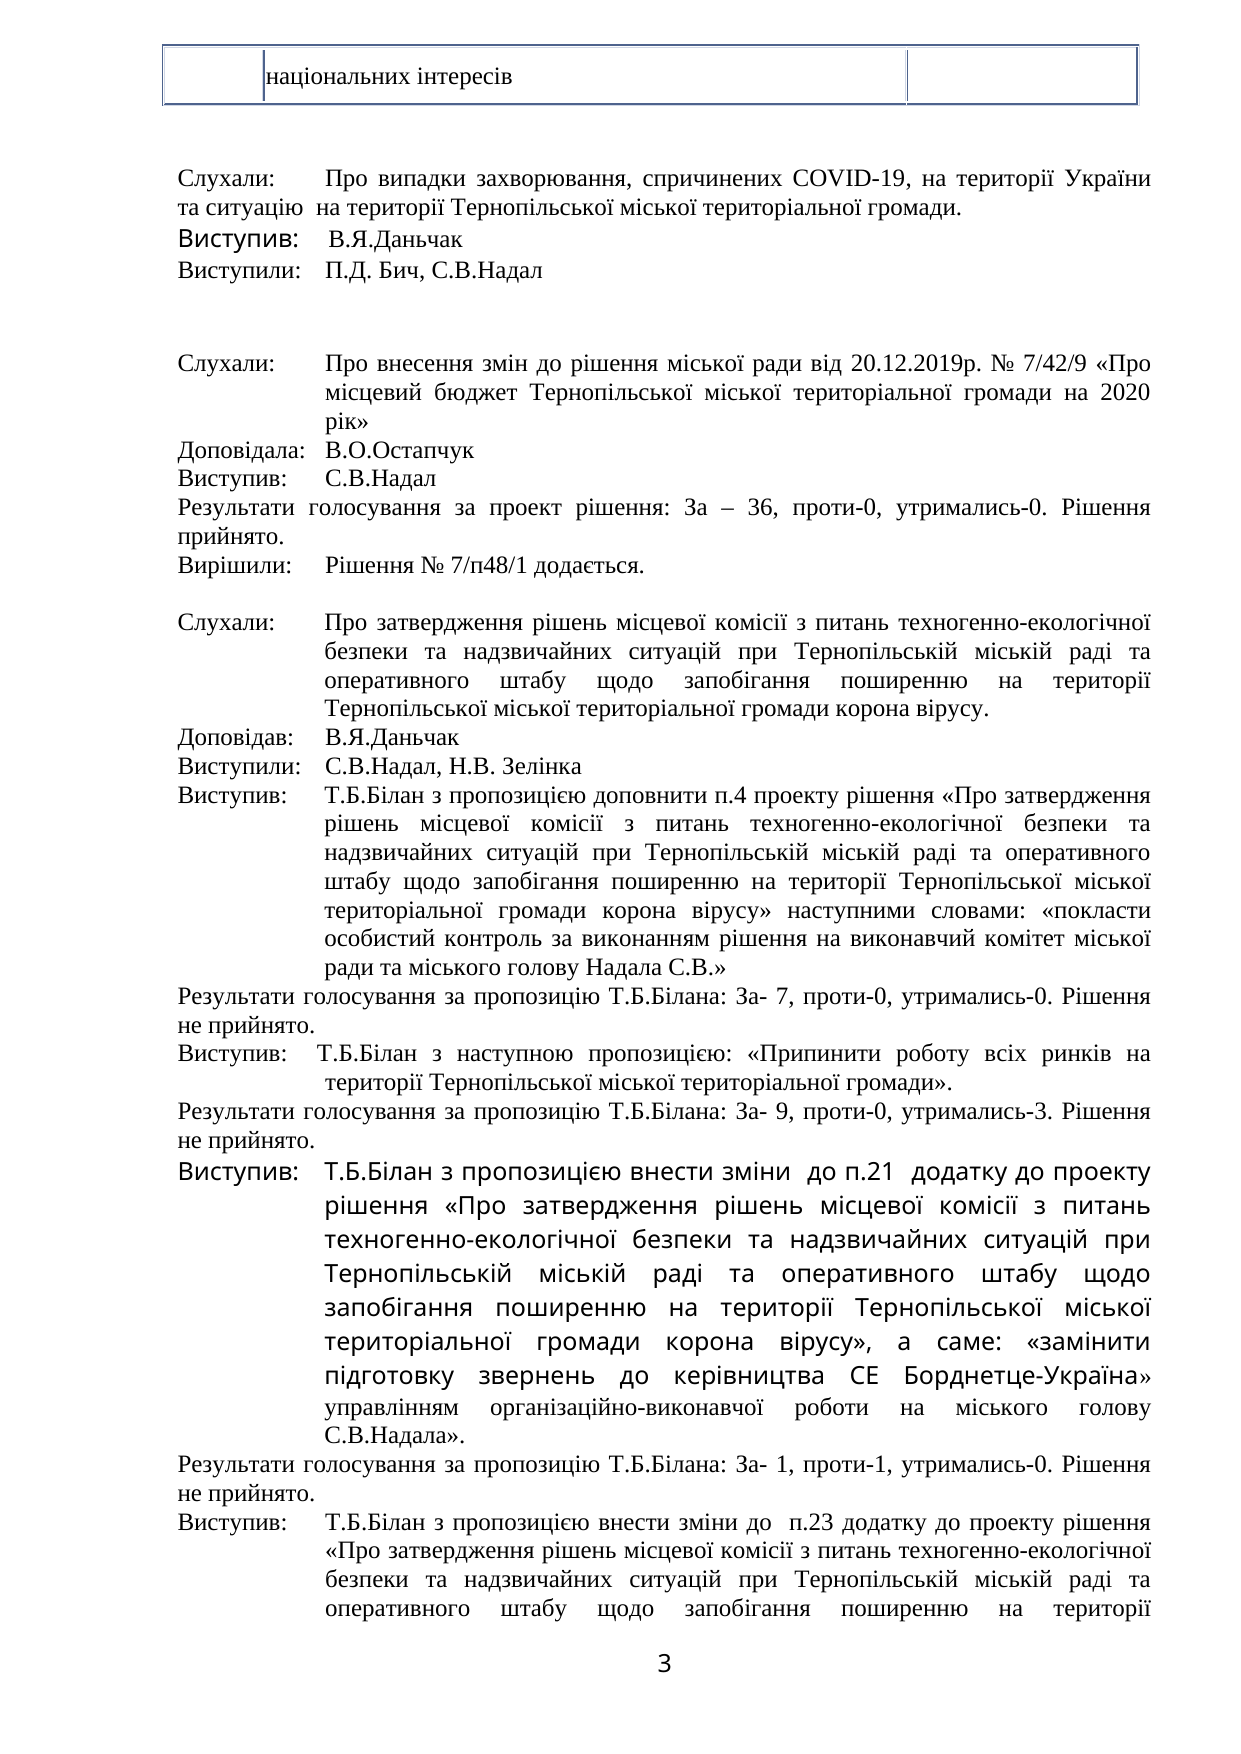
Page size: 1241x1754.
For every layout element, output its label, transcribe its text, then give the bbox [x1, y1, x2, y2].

text Виступив: Т.Б.Білан з наступною пропозицією: «Припинити роботу всіх ринків на території Тернопільської міської територіальної громади». [177, 1038, 1152, 1096]
text Виступив: Т.Б.Білан з пропозицією внести зміни до п.21 додатку до проекту рішення «Про затвердження рішень місцевої комісії з питань техногенно-екологічної безпеки та надзвичайних ситуацій при Тернопільській міській раді та оперативного штабу щодо запобігання поширенню на території Тернопільської міської територіальної громади корона вірусу», а саме: «замінити підготовку звернень до керівництва СЕ Борднетце-Україна» управлінням організаційно-виконавчої роботи на міського голову С.В.Надала». [177, 1153, 1152, 1449]
text Вирішили: Рішення № 7/п48/1 додається. [177, 550, 1152, 578]
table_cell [263, 48, 907, 103]
text Доповідала: В.О.Остапчук [177, 435, 1152, 463]
text Виступив: С.В.Надал [177, 463, 1152, 492]
text Виступив: Т.Б.Білан з пропозицією доповнити п.4 проекту рішення «Про затвердження рішень місцевої комісії з питань техногенно-екологічної безпеки та надзвичайних ситуацій при Тернопільській міській раді та оперативного штабу щодо запобігання поширенню на території Тернопільської міської територіальної громади корона вірусу» наступними словами: «покласти особистий контроль за виконанням рішення на виконавчий комітет міської ради та міського голову Надала С.В.» [177, 780, 1152, 981]
text Слухали: Про затвердження рішень місцевої комісії з питань техногенно-екологічної безпеки та надзвичайних ситуацій при Тернопільській міській раді та оперативного штабу щодо запобігання поширенню на території Тернопільської міської територіальної громади корона вірусу. [177, 607, 1152, 722]
text Виступили: П.Д. Бич, С.В.Надал [177, 255, 1152, 284]
text Слухали: Про внесення змін до рішення міської ради від 20.12.2019р. № 7/42/9 «Про місцевий бюджет Тернопільської міської територіальної громади на 2020 рік» [177, 348, 1152, 435]
table_cell [165, 48, 263, 103]
text Результати голосування за пропозицію Т.Б.Білана: За- 9, проти-0, утримались-3. Рішення не прийнято. [177, 1096, 1152, 1153]
text Доповідав: В.Я.Даньчак [177, 722, 1152, 751]
text Виступив: В.Я.Даньчак [177, 221, 1152, 255]
text Результати голосування за пропозицію Т.Б.Білана: За- 7, проти-0, утримались-0. Рішення не прийнято. [177, 981, 1152, 1038]
text Результати голосування за пропозицію Т.Б.Білана: За- 1, проти-1, утримались-0. Рішення не прийнято. [177, 1449, 1152, 1507]
text Виступили: С.В.Надал, Н.В. Зелінка [177, 751, 1152, 780]
table_cell С.В.Надал [907, 48, 1136, 103]
text Слухали: Про випадки захворювання, спричинених COVID-19, на території України та ситуацію на території Тернопільської міської територіальної громади. [177, 163, 1152, 221]
text Результати голосування за проект рішення: За – 36, проти-0, утримались-0. Рішення прийнято. [177, 492, 1152, 550]
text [177, 1507, 1152, 1622]
